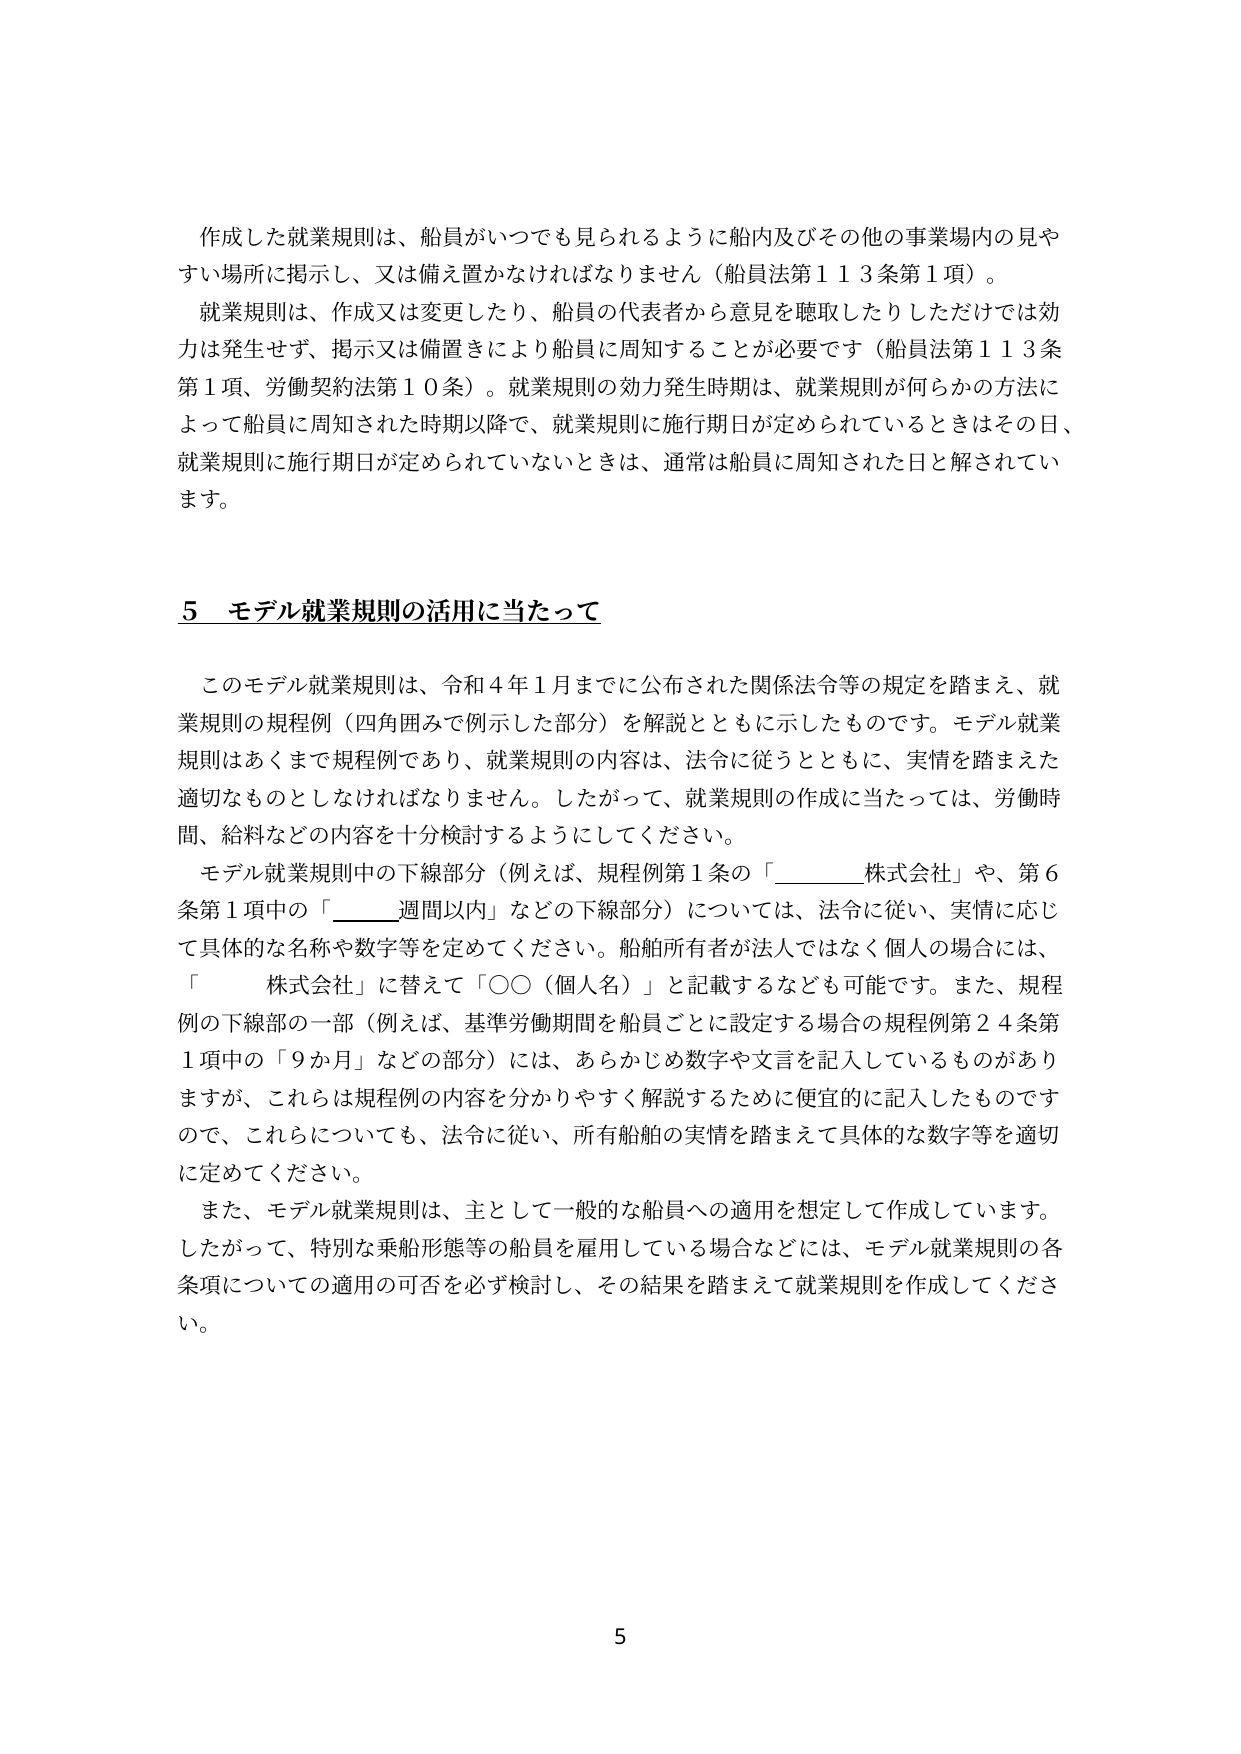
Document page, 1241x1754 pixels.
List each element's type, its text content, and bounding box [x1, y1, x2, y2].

text モデル就業規則中の下線部分（例えば、規程例第１条の「 株式会社」や、第６条第１項中の「 週間以内」などの下線部分）については、法令に従い、実情に応じて具体的な名称や数字等を定めてください。船舶所有者が法人ではなく個人の場合には、「 株式会社」に替えて「○○（個人名）」と記載するなども可能です。また、規程例の下線部の一部（例えば、基準労働期間を船員ごとに設定する場合の規程例第２４条第１項中の「９か月」などの部分）には、あらかじめ数字や文言を記入しているものがありますが、これらは規程例の内容を分かりやすく解説するために便宜的に記入したものですので、これらについても、法令に従い、所有船舶の実情を踏まえて具体的な数字等を適切に定めてください。 [177, 853, 1063, 1190]
text 就業規則は、作成又は変更したり、船員の代表者から意見を聴取したりしただけでは効力は発生せず、掲示又は備置きにより船員に周知することが必要です（船員法第１１３条第１項、労働契約法第１０条）。就業規則の効力発生時期は、就業規則が何らかの方法によって船員に周知された時期以降で、就業規則に施行期日が定められているときはその日、就業規則に施行期日が定められていないときは、通常は船員に周知された日と解されています。 [177, 292, 1063, 517]
text 作成した就業規則は、船員がいつでも見られるように船内及びその他の事業場内の見やすい場所に掲示し、又は備え置かなければなりません（船員法第１１３条第１項）。 [177, 217, 1063, 292]
text このモデル就業規則は、令和４年１月までに公布された関係法令等の規定を踏まえ、就業規則の規程例（四角囲みで例示した部分）を解説とともに示したものです。モデル就業規則はあくまで規程例であり、就業規則の内容は、法令に従うとともに、実情を踏まえた適切なものとしなければなりません。したがって、就業規則の作成に当たっては、労働時間、給料などの内容を十分検討するようにしてください。 [177, 665, 1063, 853]
text また、モデル就業規則は、主として一般的な船員への適用を想定して作成しています。したがって、特別な乗船形態等の船員を雇用している場合などには、モデル就業規則の各条項についての適用の可否を必ず検討し、その結果を踏まえて就業規則を作成してください。 [177, 1190, 1063, 1340]
text ５ モデル就業規則の活用に当たって [177, 592, 1063, 628]
